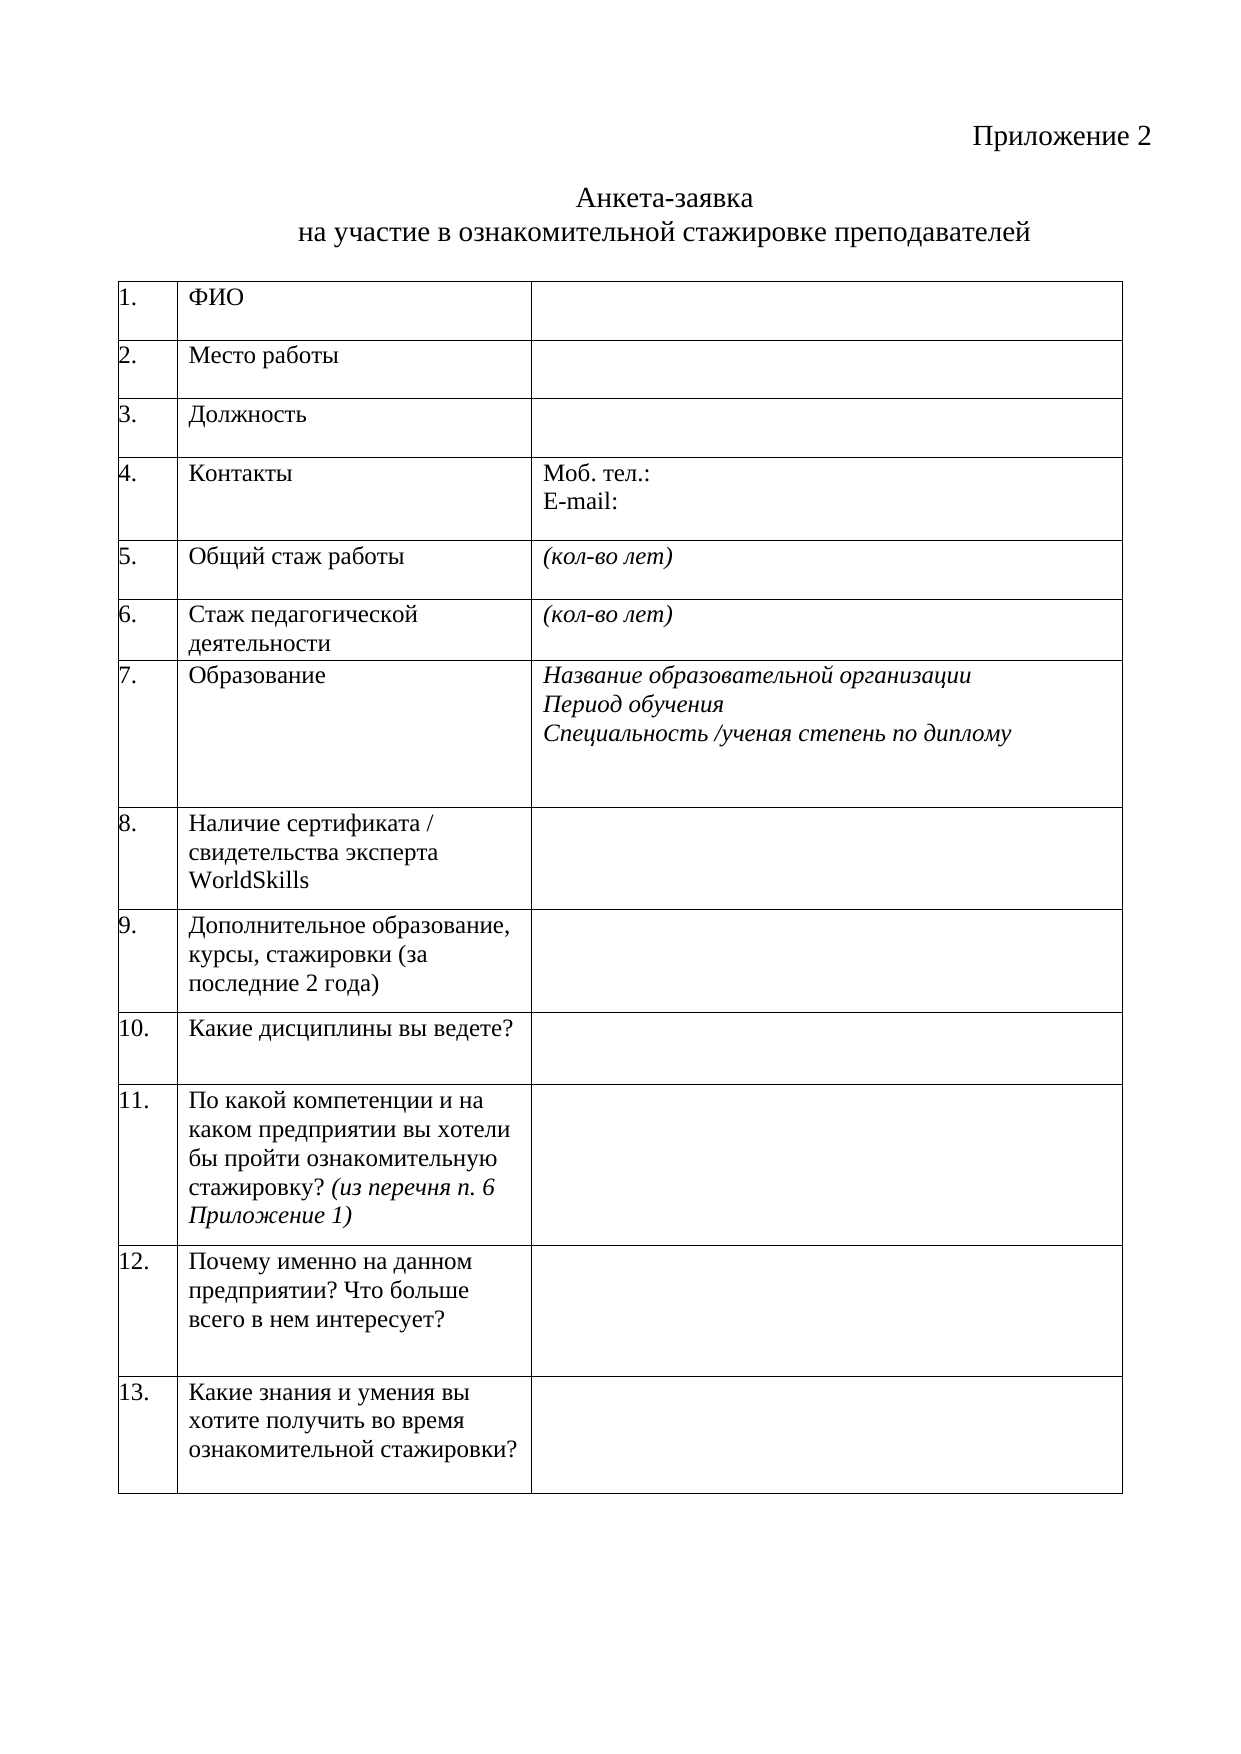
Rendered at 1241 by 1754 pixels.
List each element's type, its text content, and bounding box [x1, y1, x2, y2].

table_cell Место работы [178, 341, 531, 398]
table_cell Наличие сертификата / свидетельства эксперта WorldSkills [178, 808, 531, 909]
table_cell Почему именно на данном предприятии? Что больше всего в нем интересует? [178, 1246, 531, 1376]
table_cell [532, 341, 1122, 398]
table_cell Контакты [178, 458, 531, 540]
table_cell [532, 1246, 1122, 1376]
table_cell [532, 1085, 1122, 1245]
table_cell [119, 1246, 177, 1376]
table_cell [532, 1013, 1122, 1084]
table_cell Образование [178, 661, 531, 807]
table_cell Должность [178, 399, 531, 457]
table_cell [119, 458, 177, 540]
table_cell [119, 1085, 177, 1245]
table_cell [532, 399, 1122, 457]
table_cell Дополнительное образование, курсы, стажировки (за последние 2 года) [178, 910, 531, 1012]
table_header [532, 282, 1122, 339]
table_cell [119, 808, 177, 909]
table_cell Какие знания и умения вы хотите получить во время ознакомительной стажировки? [178, 1377, 531, 1493]
table_cell [119, 399, 177, 457]
table_cell [119, 341, 177, 398]
text на участие в ознакомительной стажировке преподавателей [177, 214, 1152, 247]
table_cell [119, 1013, 177, 1084]
table_cell Стаж педагогической деятельности [178, 600, 531, 659]
text Анкета-заявка [177, 180, 1152, 214]
table_cell (кол-во лет) [532, 600, 1122, 659]
table_cell [119, 1377, 177, 1493]
table_cell Какие дисциплины вы ведете? [178, 1013, 531, 1084]
table_cell [119, 910, 177, 1012]
table_cell Название образовательной организации Период обучения Специальность /ученая степень по диплому [532, 661, 1122, 807]
table_cell Общий стаж работы [178, 541, 531, 598]
text Приложение 2 [177, 118, 1152, 152]
table_header [119, 282, 177, 339]
table_cell [119, 600, 177, 659]
table_cell По какой компетенции и на каком предприятии вы хотели бы пройти ознакомительную стажировку? (из перечня п. 6 Приложение 1) [178, 1085, 531, 1245]
table_header ФИО [178, 282, 531, 339]
table_cell [532, 808, 1122, 909]
table_cell [532, 1377, 1122, 1493]
table_cell [119, 661, 177, 807]
table_cell (кол-во лет) [532, 541, 1122, 598]
table_cell [532, 910, 1122, 1012]
table_cell Моб. тел.: E-mail: [532, 458, 1122, 540]
table_cell [119, 541, 177, 598]
